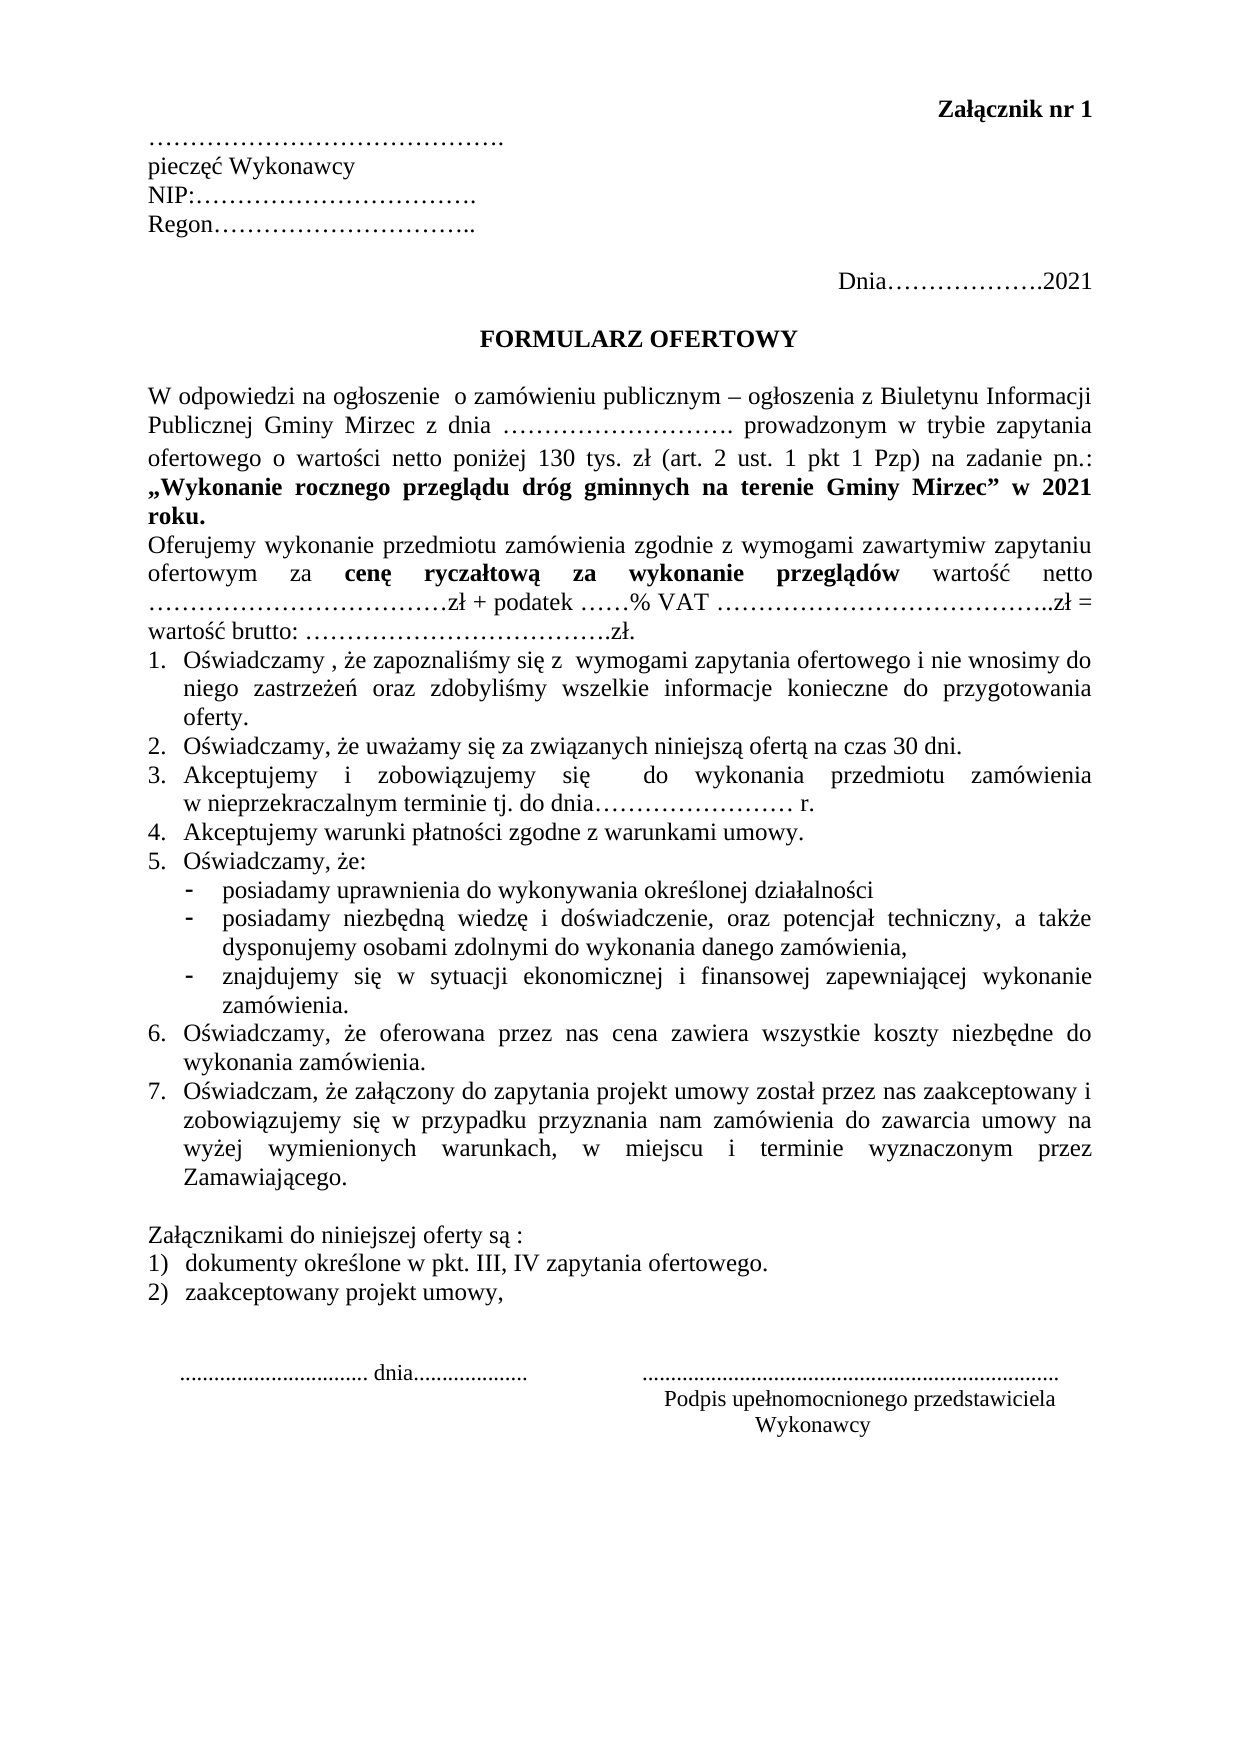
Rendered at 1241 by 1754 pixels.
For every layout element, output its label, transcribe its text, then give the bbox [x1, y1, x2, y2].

list posiadamy uprawnienia do wykonywania określonej działalności [185, 875, 1093, 903]
list posiadamy niezbędną wiedzę i doświadczenie, oraz potencjał techniczny, a także dysponujemy osobami zdolnymi do wykonania danego zamówienia, [185, 903, 1093, 961]
text ……………………………………. [148, 122, 1093, 151]
text pieczęć Wykonawcy [148, 151, 1093, 180]
list Oświadczamy, że uważamy się za związanych niniejszą ofertą na czas 30 dni. [148, 731, 1093, 760]
list Oświadczam, że załączony do zapytania projekt umowy został przez nas zaakceptowany i zobowiązujemy się w przypadku przyznania nam zamówienia do zawarcia umowy na wyżej wymienionych warunkach, w miejscu i terminie wyznaczonym przez Zamawiającego. [148, 1076, 1093, 1191]
text NIP:……………………………. [148, 180, 1093, 209]
text Oferujemy wykonanie przedmiotu zamówienia zgodnie z wymogami zawartymiw zapytaniu ofertowym za cenę ryczałtową za wykonanie przeglądów wartość netto ………………………………zł + podatek ……% VAT …………………………………..zł = wartość brutto: ……………………………….zł. [148, 530, 1093, 645]
text Załącznikami do niniejszej oferty są : [148, 1220, 1093, 1248]
list Akceptujemy warunki płatności zgodne z warunkami umowy. [148, 817, 1093, 846]
text W odpowiedzi na ogłoszenie o zamówieniu publicznym – ogłoszenia z Biuletynu Informacji Publicznej Gminy Mirzec z dnia ………………………. prowadzonym w trybie zapytania ofertowego o wartości netto poniżej 130 tys. zł (art. 2 ust. 1 pkt 1 Pzp) na zadanie pn.: „Wykonanie rocznego przeglądu dróg gminnych na terenie Gminy Mirzec” w 2021 roku. [148, 381, 1093, 530]
list dokumenty określone w pkt. III, IV zapytania ofertowego. [148, 1248, 1093, 1277]
list zaakceptowany projekt umowy, [148, 1277, 1093, 1306]
list znajdujemy się w sytuacji ekonomicznej i finansowej zapewniającej wykonanie zamówienia. [185, 961, 1093, 1018]
list Oświadczamy , że zapoznaliśmy się z wymogami zapytania ofertowego i nie wnosimy do niego zastrzeżeń oraz zdobyliśmy wszelkie informacje konieczne do przygotowania oferty. [148, 645, 1093, 731]
text FORMULARZ OFERTOWY [185, 324, 1093, 352]
list Akceptujemy i zobowiązujemy się do wykonania przedmiotu zamówienia w nieprzekraczalnym terminie tj. do dnia…………………… r. [148, 760, 1093, 817]
text Podpis upełnomocnionego przedstawiciela Wykonawcy [664, 1385, 1093, 1438]
text Dnia……………….2021 [148, 266, 1093, 295]
text Regon………………………….. [148, 209, 1093, 237]
list Oświadczamy, że oferowana przez nas cena zawiera wszystkie koszty niezbędne do wykonania zamówienia. [148, 1018, 1093, 1076]
text ................................. dnia.................... ......................................................................... [148, 1359, 1093, 1385]
list Oświadczamy, że: [148, 846, 1093, 875]
text Załącznik nr 1 [148, 94, 1093, 122]
